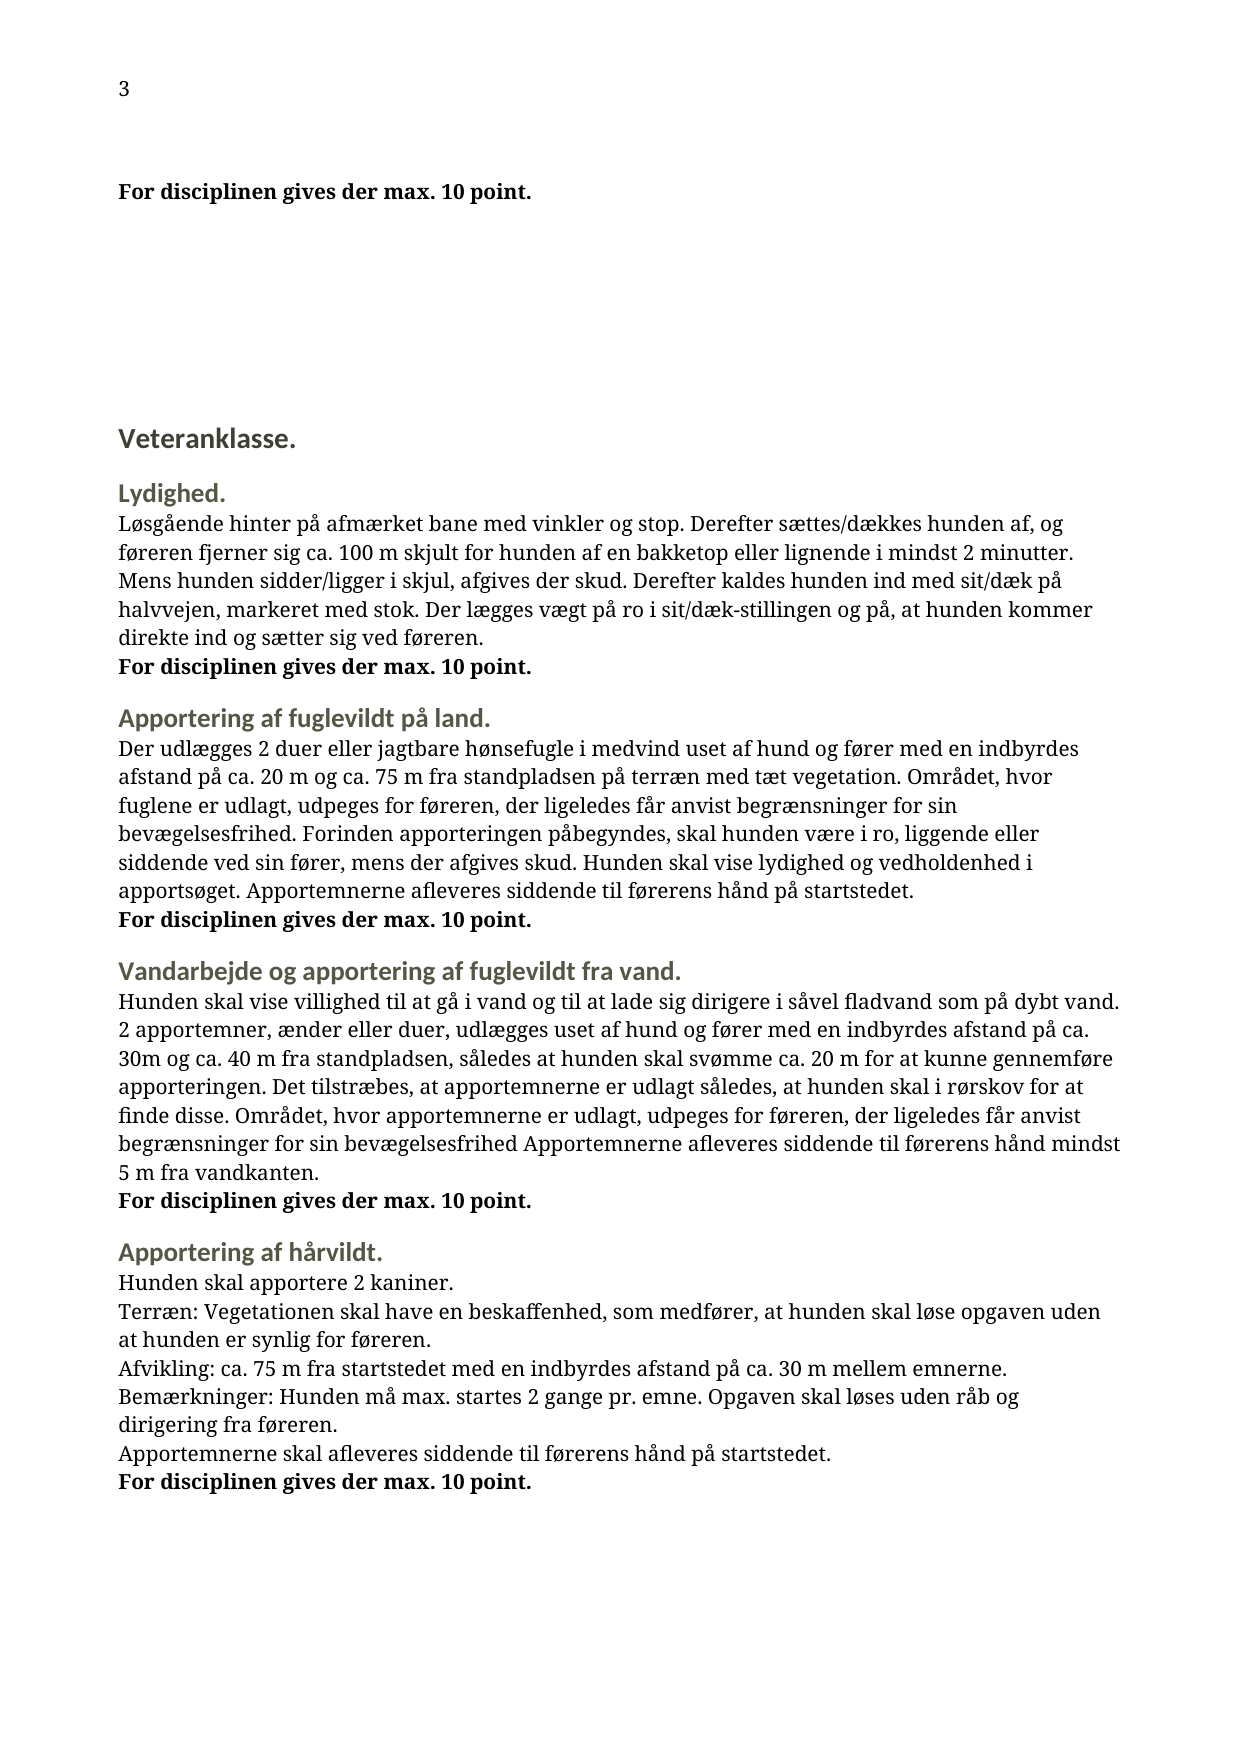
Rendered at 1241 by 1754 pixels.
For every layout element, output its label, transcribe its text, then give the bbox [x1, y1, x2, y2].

text For disciplinen gives der max. 10 point. [118, 1467, 1122, 1496]
text For disciplinen gives der max. 10 point. [118, 652, 1122, 680]
text For disciplinen gives der max. 10 point. [118, 1186, 1122, 1214]
text Afvikling: ca. fra startstedet med en indbyrdes afstand på ca. mellem emnerne. [118, 1354, 1122, 1382]
text Apportemnerne skal afleveres siddende til førerens hånd på startstedet. [118, 1439, 1122, 1467]
text Hunden skal apportere 2 kaniner. [118, 1268, 1122, 1297]
text For disciplinen gives der max. 10 point. [118, 905, 1122, 933]
subtitle Apportering af hårvildt. [118, 1235, 1122, 1268]
text Bemærkninger: Hunden må max. startes 2 gange pr. emne. Opgaven skal løses uden råb og dirigering fra føreren. [118, 1382, 1122, 1439]
text Terræn: Vegetationen skal have en beskaffenhed, som medfører, at hunden skal løse opgaven uden at hunden er synlig for føreren. [118, 1297, 1122, 1354]
subtitle Vandarbejde og apportering af fuglevildt fra vand. [118, 954, 1122, 987]
subtitle Apportering af fuglevildt på land. [118, 701, 1122, 734]
text Der udlægges 2 duer eller jagtbare hønsefugle i medvind uset af hund og fører med en indbyrdes afstand på ca. og ca. fra standpladsen på terræn med tæt vegetation. Området, hvor fuglene er udlagt, udpeges for føreren, der ligeledes får anvist begrænsninger for sin bevægelsesfrihed. Forinden apporteringen påbegyndes, skal hunden være i ro, liggende eller siddende ved sin fører, mens der afgives skud. Hunden skal vise lydighed og vedholdenhed i apportsøget. Apportemnerne afleveres siddende til førerens hånd på startstedet. [118, 734, 1122, 905]
text Løsgående hinter på afmærket bane med vinkler og stop. Derefter sættes/dækkes hunden af, og føreren fjerner sig ca. skjult for hunden af en bakketop eller lignende i mindst 2 minutter. Mens hunden sidder/ligger i skjul, afgives der skud. Derefter kaldes hunden ind med sit/dæk på halvvejen, markeret med stok. Der lægges vægt på ro i sit/dæk-stillingen og på, at hunden kommer direkte ind og sætter sig ved føreren. [118, 509, 1122, 652]
text Hunden skal vise villighed til at gå i vand og til at lade sig dirigere i såvel fladvand som på dybt vand. 2 apportemner, ænder eller duer, udlægges uset af hund og fører med en indbyrdes afstand på ca. 30m og ca. fra standpladsen, således at hunden skal svømme ca. for at kunne gennemføre apporteringen. Det tilstræbes, at apportemnerne er udlagt således, at hunden skal i rørskov for at finde disse. Området, hvor apportemnerne er udlagt, udpeges for føreren, der ligeledes får anvist begrænsninger for sin bevægelsesfrihed Apportemnerne afleveres siddende til førerens hånd mindst fra vandkanten. [118, 987, 1122, 1186]
text For disciplinen gives der max. 10 point. [118, 177, 1122, 206]
subtitle Lydighed. [118, 477, 1122, 509]
subtitle Veteranklasse. [118, 420, 1122, 456]
